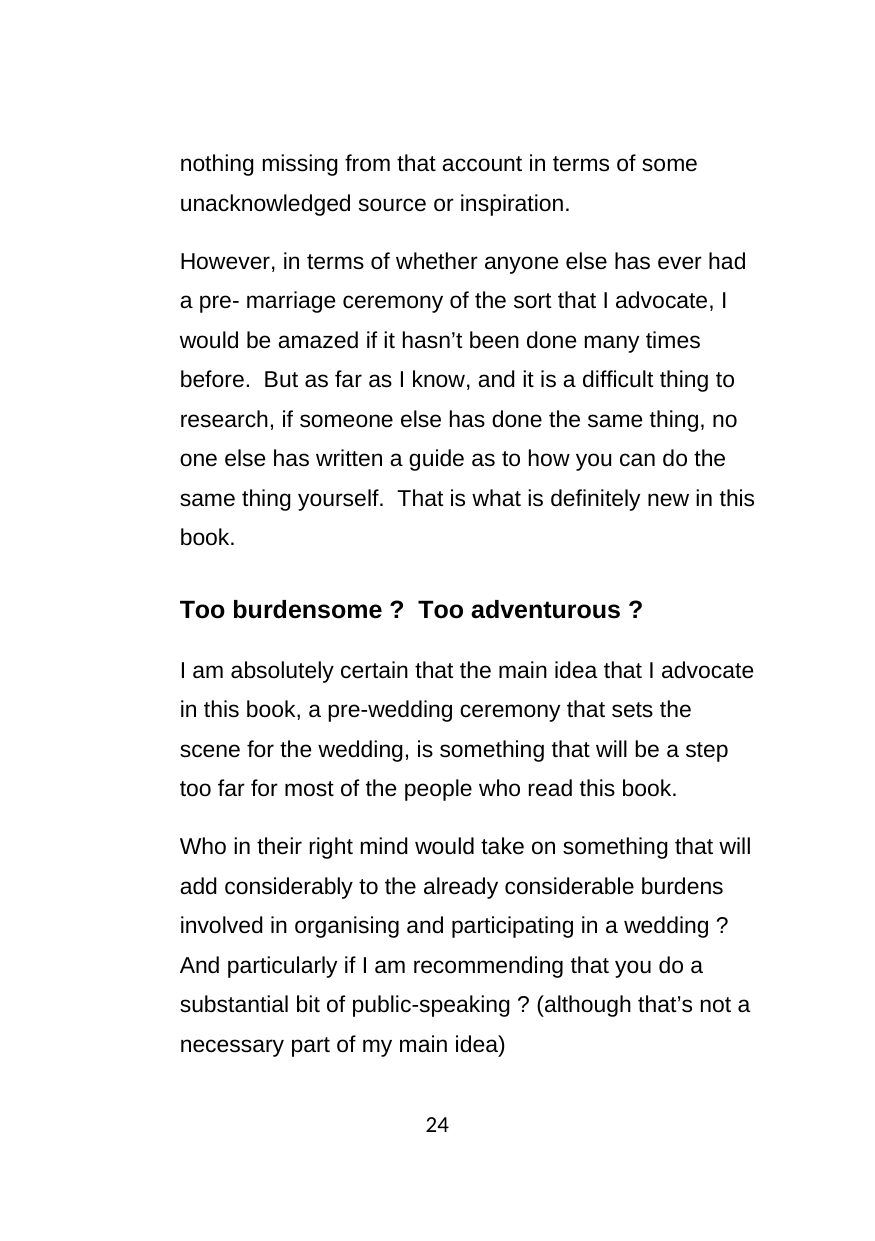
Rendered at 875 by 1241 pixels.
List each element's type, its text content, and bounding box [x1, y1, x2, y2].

subtitle Too burdensome ? Too adventurous ? [150, 595, 724, 623]
text I am absolutely certain that the main idea that I advocate in this book, a pre-wedding ceremony that sets the scene for the wedding, is something that will be a step too far for most of the people who read this book. [179, 657, 755, 801]
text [179, 150, 755, 216]
text However, in terms of whether anyone else has ever had a pre- marriage ceremony of the sort that I advocate, I would be amazed if it hasn’t been done many times before. But as far as I know, and it is a difficult thing to research, if someone else has done the same thing, no one else has written a guide as to how you can do the same thing yourself. That is what is definitely new in this book. [179, 248, 755, 550]
text Who in their right mind would take on something that will add considerably to the already considerable burdens involved in organising and participating in a wedding ? And particularly if I am recommending that you do a substantial bit of public-speaking ? (although that’s not a necessary part of my main idea) [179, 833, 755, 1057]
